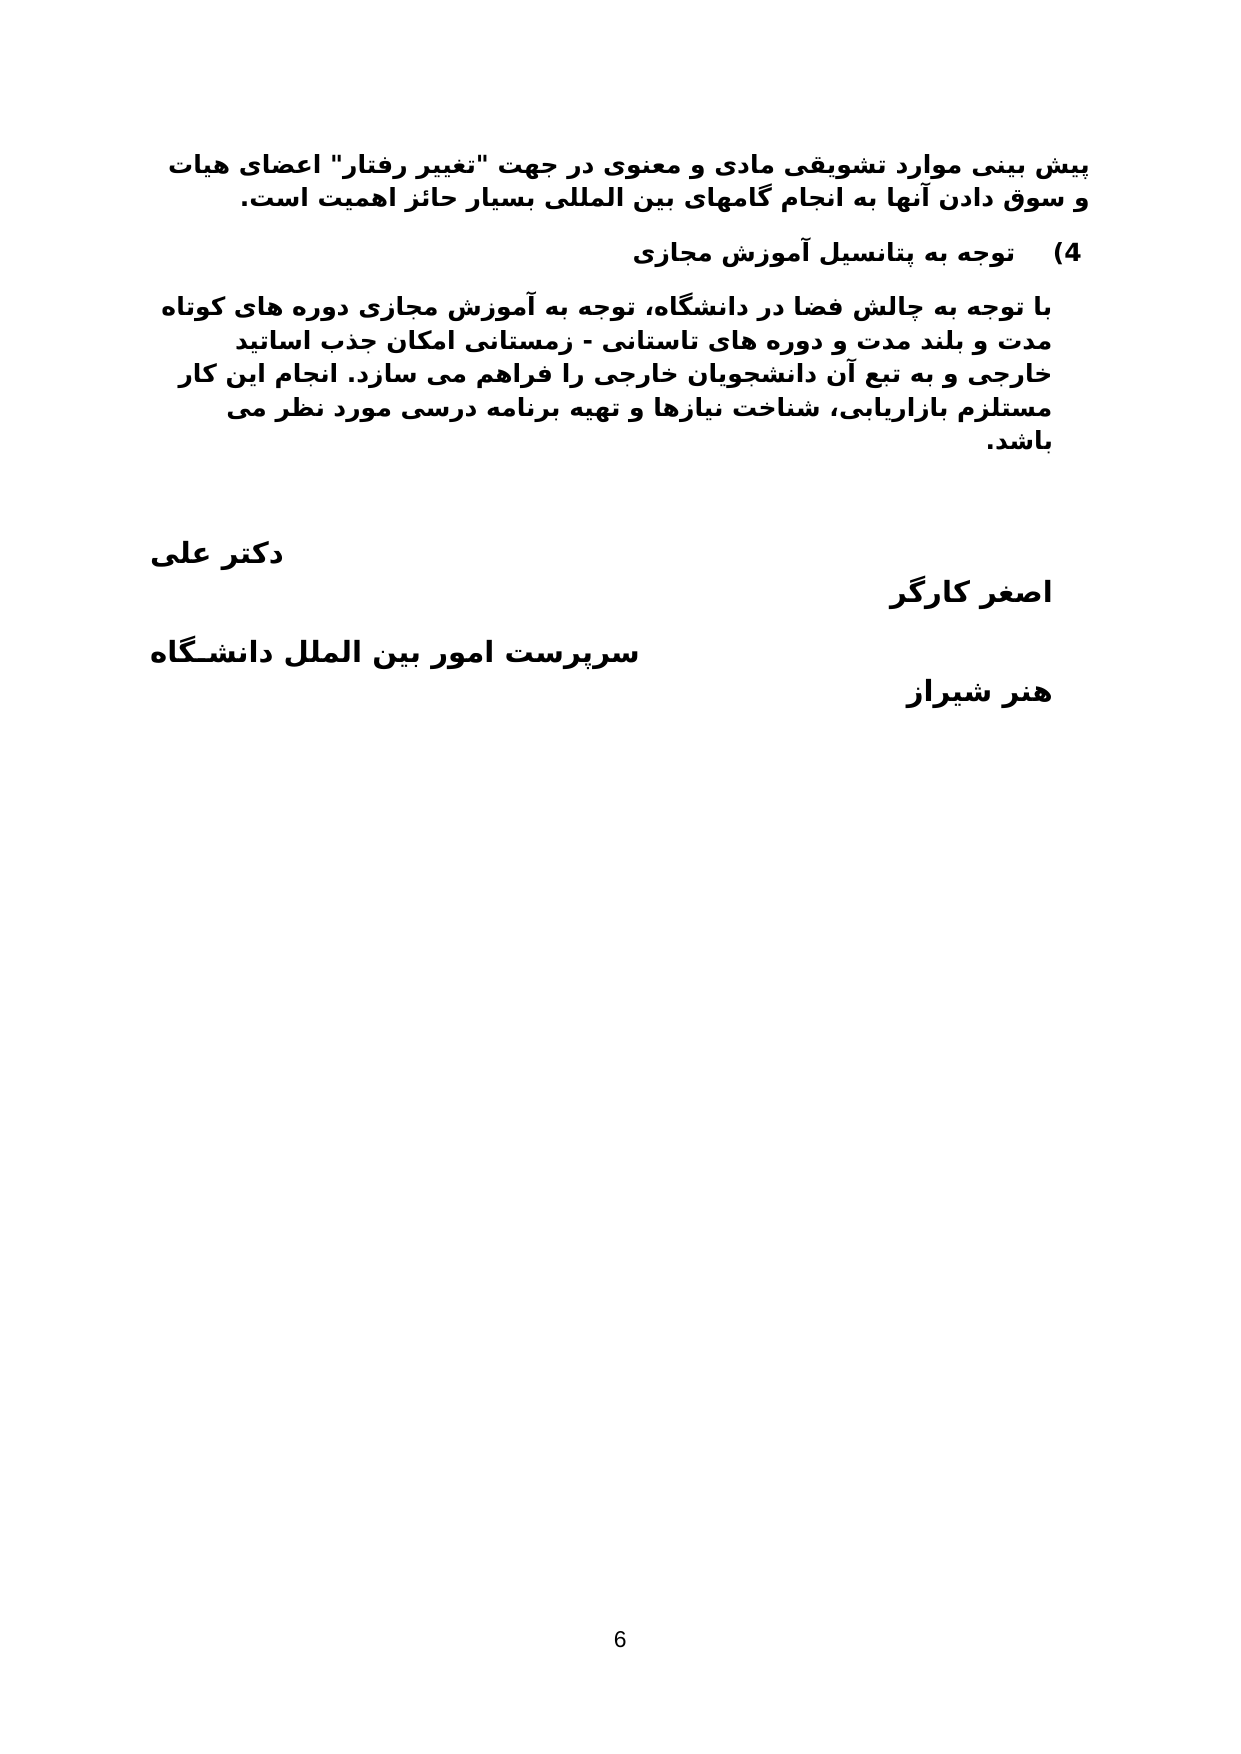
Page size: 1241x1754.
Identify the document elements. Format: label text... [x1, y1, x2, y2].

text با توجه به چالش فضا در دانشگاه، توجه به آموزش مجازی دوره های کوتاه مدت و بلند مدت و دوره های تاستانی - زمستانی امکان جذب اساتید خارجی و به تبع آن دانشجویان خارجی را فراهم می سازد. انجام این کار مستلزم بازاریابی، شناخت نیازها و تهیه برنامه درسی مورد نظر می باشد. [150, 292, 1053, 456]
text پیش بینی موارد تشویقی مادی و معنوی در جهت "تغییر رفتار" اعضای هیات و سوق دادن آنها به انجام گامهای بین المللی بسیار حائز اهمیت است. [150, 150, 1090, 213]
text دکتر علی اصغر کارگر [150, 537, 1053, 609]
text سرپرست امور بین الملل دانشگاه هنر شیراز [150, 635, 1053, 708]
list توجه به پتانسیل آموزش مجازی [150, 238, 1053, 267]
